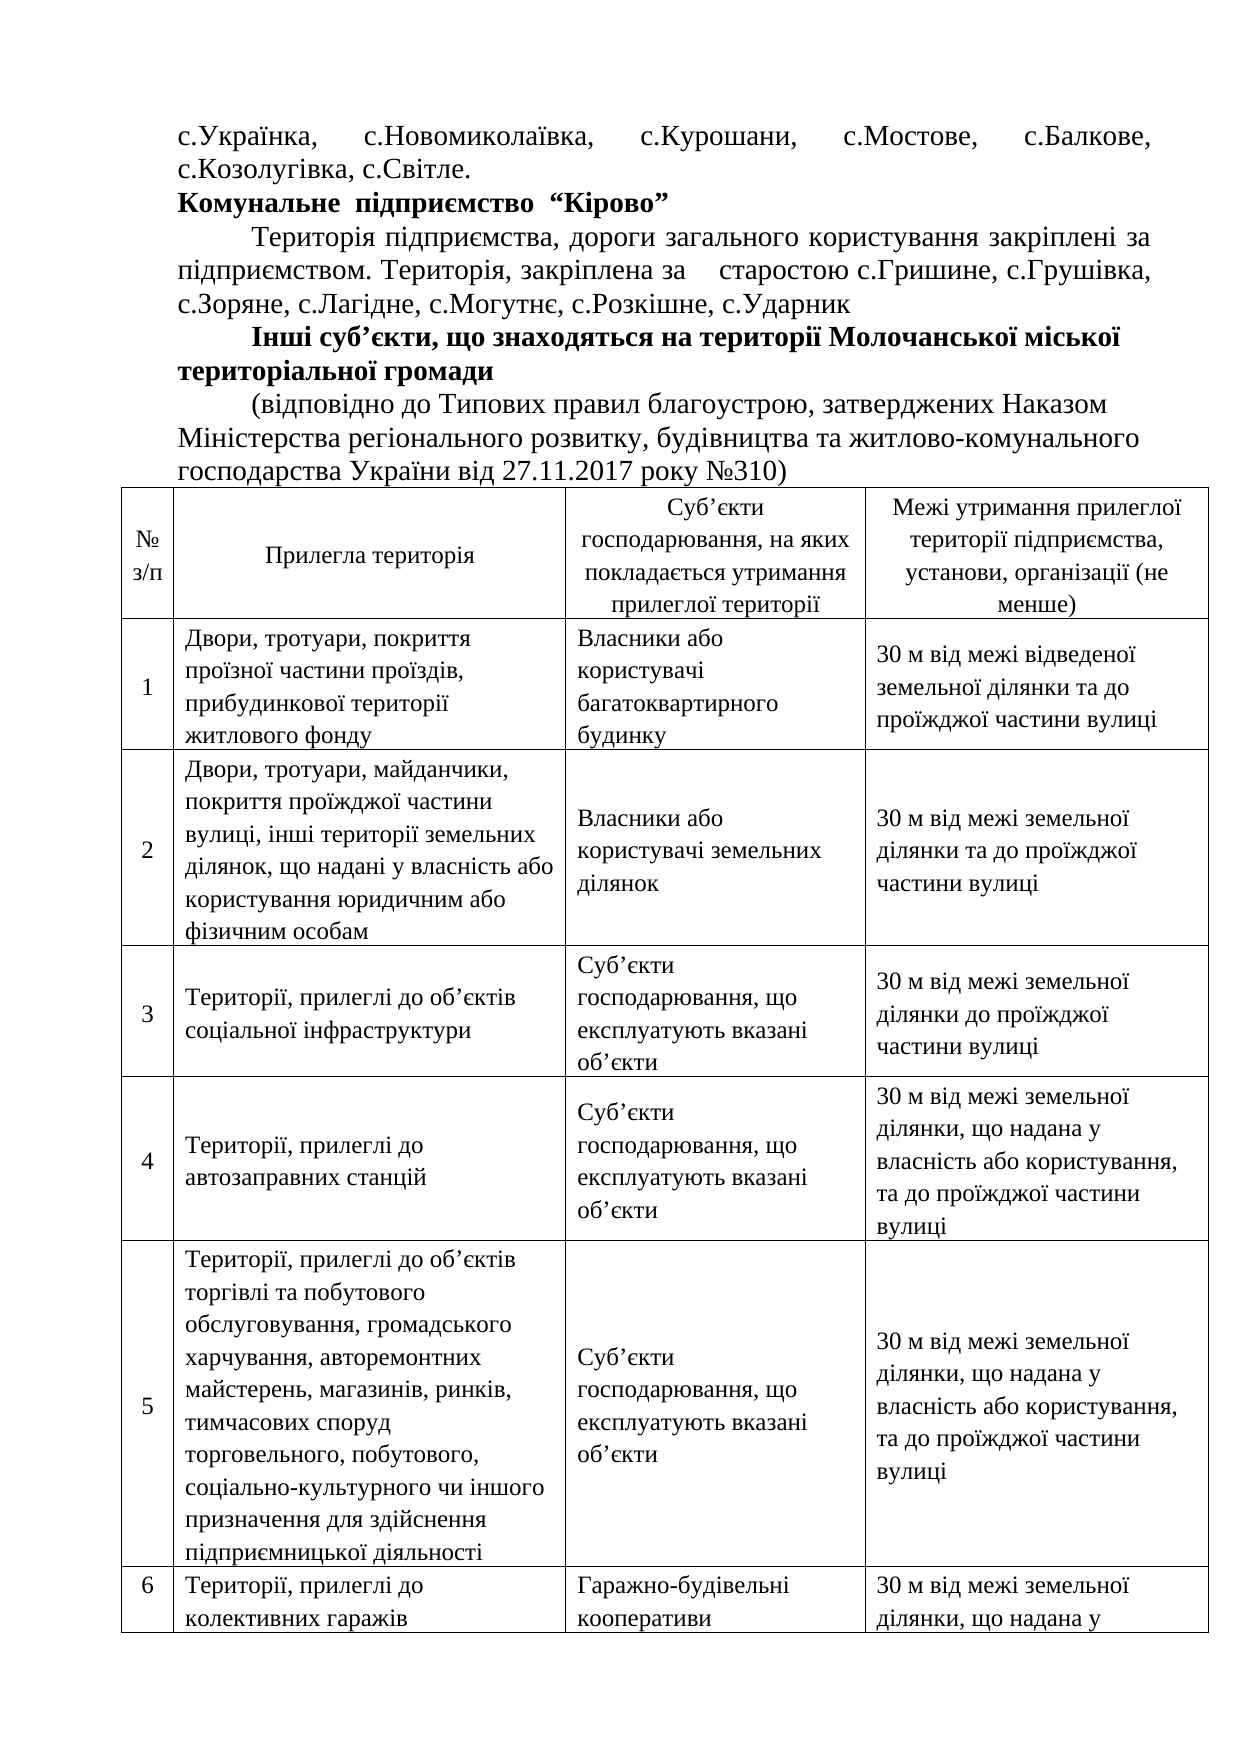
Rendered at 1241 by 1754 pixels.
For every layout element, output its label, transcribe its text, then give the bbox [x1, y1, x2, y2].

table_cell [566, 1567, 865, 1632]
table_cell Двори, тротуари, майданчики, покриття проїжджої частини вулиці, інші території земельних ділянок, що надані у власність або користування юридичним або фізичним особам [174, 750, 565, 945]
table_cell 2 [122, 750, 173, 945]
table_cell від межі земельної ділянки, що надана у власність або користування, та до проїжджої частини вулиці [866, 1077, 1208, 1240]
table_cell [866, 1567, 1208, 1632]
table_cell Території, прилеглі до автозаправних станцій [174, 1077, 565, 1240]
table_cell від межі відведеної земельної ділянки та до проїжджої частини вулиці [866, 619, 1208, 749]
table_cell Двори, тротуари, покриття проїзної частини проїздів, прибудинкової території житлового фонду [174, 619, 565, 749]
table_cell Суб’єкти господарювання, що експлуатують вказані об’єкти [566, 946, 865, 1076]
text Комунальне підприємство “Кірово” [177, 185, 1152, 219]
table_cell Суб’єкти господарювання, що експлуатують вказані об’єкти [566, 1077, 865, 1240]
table_cell 1 [122, 619, 173, 749]
table_header Прилегла територія [174, 488, 565, 618]
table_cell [174, 1567, 565, 1632]
text Інші суб’єкти, що знаходяться на території Молочанської міської територіальної громади [177, 319, 1152, 386]
table_header № з/п [122, 488, 173, 618]
table_cell Суб’єкти господарювання, що експлуатують вказані об’єкти [566, 1241, 865, 1566]
table_cell від межі земельної ділянки та до проїжджої частини вулиці [866, 750, 1208, 945]
table_cell Власники або користувачі багатоквартирного будинку [566, 619, 865, 749]
table_cell 3 [122, 946, 173, 1076]
table_cell 6 [122, 1567, 173, 1632]
table_cell Території, прилеглі до об’єктів торгівлі та побутового обслуговування, громадського харчування, авторемонтних майстерень, магазинів, ринків, тимчасових споруд торговельного, побутового, соціально-культурного чи іншого призначення для здійснення підприємницької діяльності [174, 1241, 565, 1566]
table_cell 4 [122, 1077, 173, 1240]
table_cell Території, прилеглі до об’єктів соціальної інфраструктури [174, 946, 565, 1076]
table_cell 5 [122, 1241, 173, 1566]
table_header Межі утримання прилеглої території підприємства, установи, організації (не менше) [866, 488, 1208, 618]
table_cell від межі земельної ділянки до проїжджої частини вулиці [866, 946, 1208, 1076]
text (відповідно до Типових правил благоустрою, затверджених Наказом Міністерства регіонального розвитку, будівництва та житлово-комунального господарства України від 27.11.2017 року №310) [177, 386, 1152, 487]
text Територія підприємства, дороги загального користування закріплені за підприємством. Територія, закріплена за старостою с.Гришине, с.Грушівка, с.Зоряне, с.Лагідне, с.Могутнє, с.Розкішне, с.Ударник [177, 219, 1152, 319]
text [177, 118, 1152, 185]
table_cell Власники або користувачі земельних ділянок [566, 750, 865, 945]
table_cell від межі земельної ділянки, що надана у власність або користування, та до проїжджої частини вулиці [866, 1241, 1208, 1566]
table_header Суб’єкти господарювання, на яких покладається утримання прилеглої території [566, 488, 865, 618]
